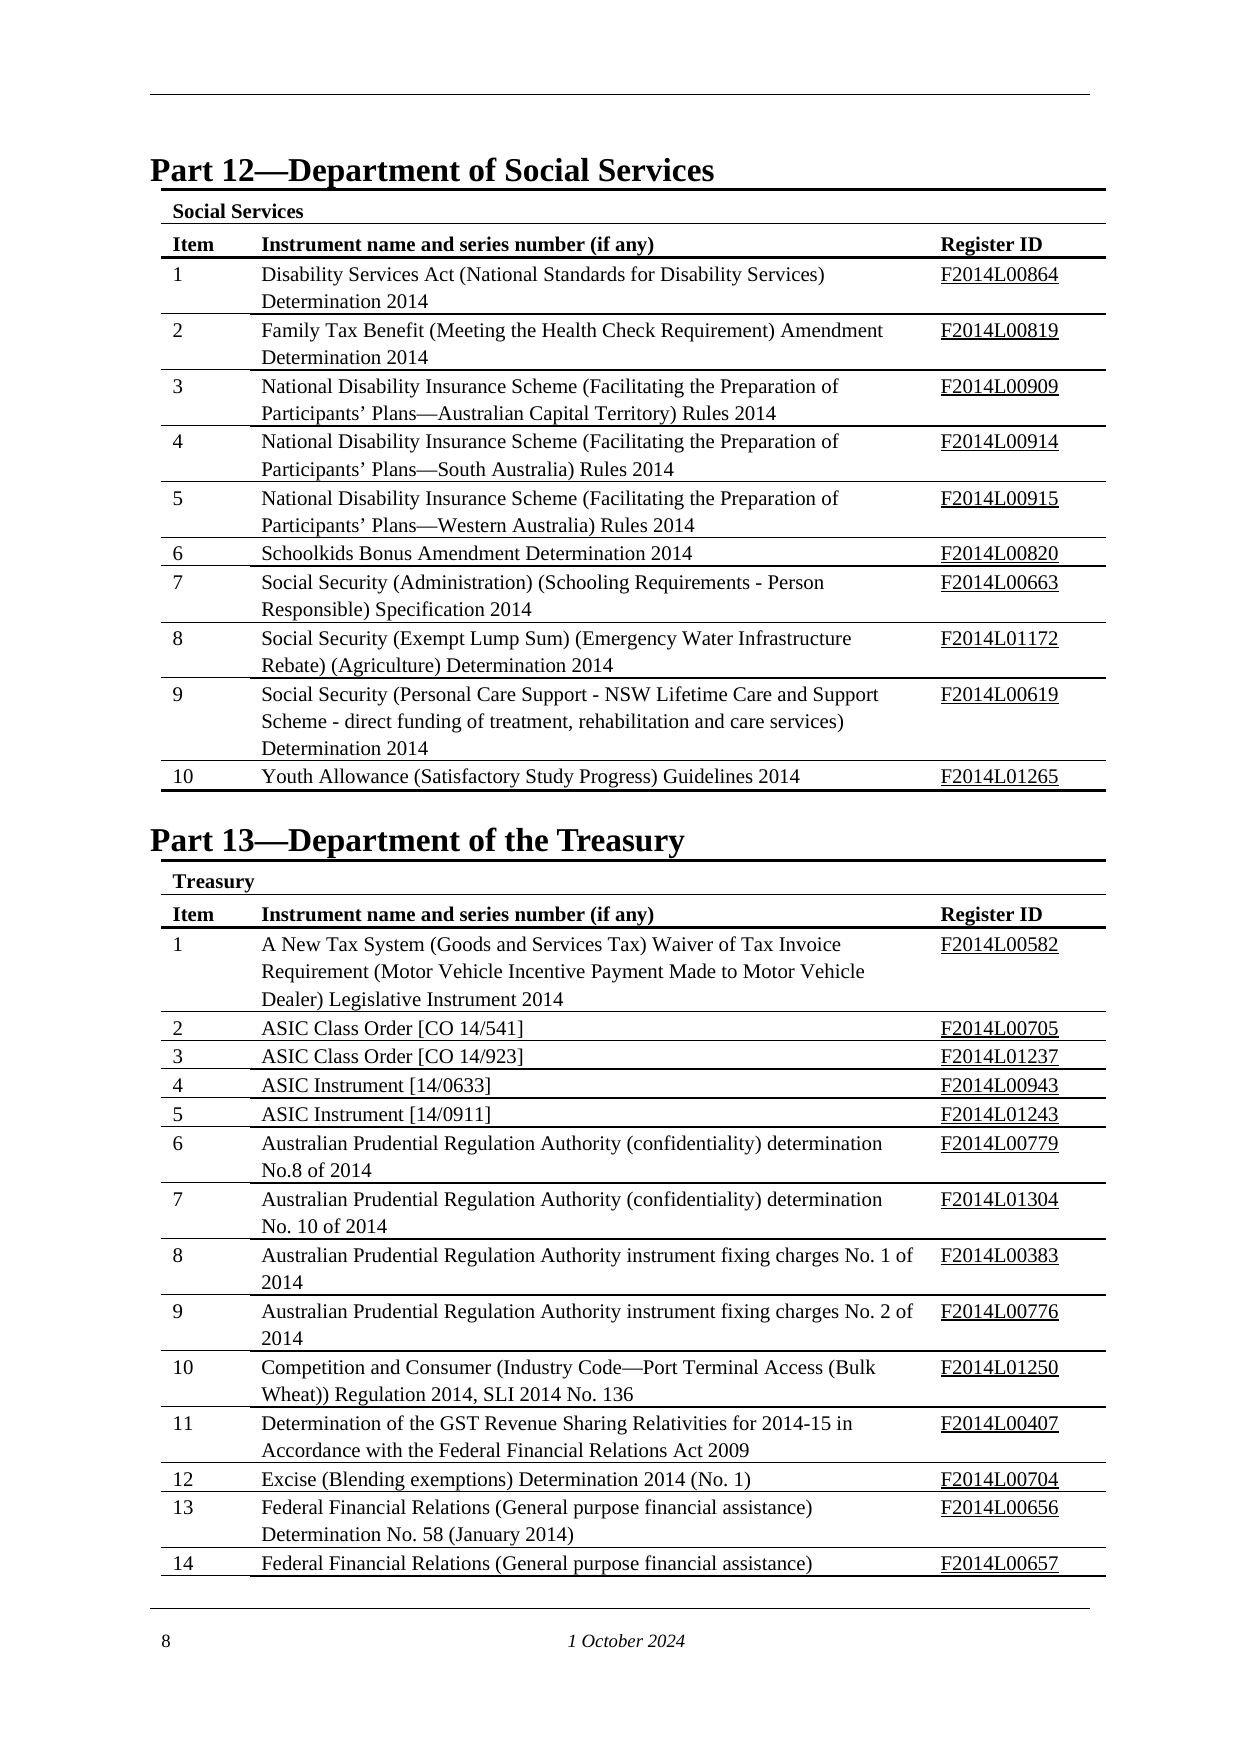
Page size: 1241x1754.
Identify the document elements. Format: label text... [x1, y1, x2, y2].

table_cell 2 [161, 1012, 250, 1039]
table_cell National Disability Insurance Scheme (Facilitating the Preparation of Participants’ Plans—Australian Capital Territory) Rules 2014 [250, 371, 929, 425]
table_cell 11 [161, 1407, 250, 1462]
table_cell 3 [161, 370, 250, 425]
table_cell Australian Prudential Regulation Authority (confidentiality) determination No. 10 of 2014 [250, 1184, 929, 1238]
table_cell Youth Allowance (Satisfactory Study Progress) Guidelines 2014 [250, 761, 929, 788]
table_cell F2014L00407 [929, 1408, 1106, 1462]
table_cell F2014L00819 [929, 315, 1106, 369]
table_cell F2014L00705 [929, 1012, 1106, 1039]
table_cell National Disability Insurance Scheme (Facilitating the Preparation of Participants’ Plans—Western Australia) Rules 2014 [250, 482, 929, 537]
table_cell F2014L00820 [929, 538, 1106, 565]
list —Department of Social Services [150, 150, 1090, 188]
table_cell Social Security (Personal Care Support - NSW Lifetime Care and Support Scheme - direct funding of treatment, rehabilitation and care services) Determination 2014 [250, 679, 929, 760]
table_cell Item [161, 895, 250, 926]
table_cell 10 [161, 761, 250, 788]
table_cell Register ID [929, 224, 1106, 256]
table_cell 7 [161, 1183, 250, 1238]
table_cell F2014L00779 [929, 1128, 1106, 1182]
table_cell 2 [161, 314, 250, 369]
table_cell F2014L00383 [929, 1240, 1106, 1294]
table_cell F2014L01250 [929, 1352, 1106, 1406]
table_cell F2014L00657 [929, 1548, 1106, 1575]
table_cell 14 [161, 1548, 250, 1575]
table_cell F2014L00909 [929, 371, 1106, 425]
table_cell 6 [161, 1127, 250, 1182]
table_cell 9 [161, 1295, 250, 1350]
table_cell Item [161, 224, 250, 256]
table_cell 9 [161, 678, 250, 760]
table_cell Federal Financial Relations (General purpose financial assistance) Determination No. 58 (January 2014) [250, 1492, 929, 1546]
table_cell 13 [161, 1492, 250, 1546]
table_cell Instrument name and series number (if any) [250, 895, 929, 926]
table_header Social Services [161, 191, 1106, 223]
table_cell F2014L00915 [929, 482, 1106, 537]
table_cell Register ID [929, 895, 1106, 926]
list —Department of the Treasury [150, 821, 1090, 859]
table_cell F2014L01265 [929, 761, 1106, 788]
table_cell 1 [161, 929, 250, 1011]
table_cell Australian Prudential Regulation Authority instrument fixing charges No. 2 of 2014 [250, 1296, 929, 1350]
table_cell Schoolkids Bonus Amendment Determination 2014 [250, 538, 929, 565]
table_cell 5 [161, 1098, 250, 1126]
table_cell Excise (Blending exemptions) Determination 2014 (No. 1) [250, 1463, 929, 1491]
table_cell F2014L00776 [929, 1296, 1106, 1350]
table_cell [250, 1548, 929, 1575]
table_cell F2014L00619 [929, 679, 1106, 760]
table_cell F2014L00864 [929, 259, 1106, 313]
table_cell 8 [161, 1239, 250, 1294]
table_cell F2014L00663 [929, 567, 1106, 621]
table_cell 8 [161, 623, 250, 677]
table_cell Competition and Consumer (Industry Code—Port Terminal Access (Bulk Wheat)) Regulation 2014, SLI 2014 No. 136 [250, 1352, 929, 1406]
table_cell F2014L01237 [929, 1041, 1106, 1068]
table_cell F2014L01172 [929, 623, 1106, 677]
table_cell F2014L00656 [929, 1492, 1106, 1546]
table_cell Family Tax Benefit (Meeting the Health Check Requirement) Amendment Determination 2014 [250, 315, 929, 369]
table_cell ASIC Instrument [14/0911] [250, 1099, 929, 1126]
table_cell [250, 224, 929, 256]
table_cell Determination of the GST Revenue Sharing Relativities for 2014-15 in Accordance with the Federal Financial Relations Act 2009 [250, 1408, 929, 1462]
table_cell Disability Services Act (National Standards for Disability Services) Determination 2014 [250, 259, 929, 313]
table_cell 12 [161, 1463, 250, 1491]
table_cell F2014L00914 [929, 427, 1106, 481]
table_cell 1 [161, 259, 250, 313]
table_cell Australian Prudential Regulation Authority (confidentiality) determination No.8 of 2014 [250, 1128, 929, 1182]
table_cell ASIC Instrument [14/0633] [250, 1070, 929, 1097]
table_cell F2014L01243 [929, 1099, 1106, 1126]
table_cell 6 [161, 538, 250, 565]
table_cell Social Security (Exempt Lump Sum) (Emergency Water Infrastructure Rebate) (Agriculture) Determination 2014 [250, 623, 929, 677]
table_cell 4 [161, 426, 250, 481]
table_cell 4 [161, 1069, 250, 1097]
table_cell ASIC Class Order [CO 14/923] [250, 1041, 929, 1068]
table_cell National Disability Insurance Scheme (Facilitating the Preparation of Participants’ Plans—South Australia) Rules 2014 [250, 427, 929, 481]
table_cell 7 [161, 566, 250, 621]
table_cell F2014L00943 [929, 1070, 1106, 1097]
table_cell 5 [161, 482, 250, 537]
table_cell A New Tax System (Goods and Services Tax) Waiver of Tax Invoice Requirement (Motor Vehicle Incentive Payment Made to Motor Vehicle Dealer) Legislative Instrument 2014 [250, 929, 929, 1011]
table_cell ASIC Class Order [CO 14/541] [250, 1012, 929, 1039]
table_cell Australian Prudential Regulation Authority instrument fixing charges No. 1 of 2014 [250, 1240, 929, 1294]
table_cell F2014L01304 [929, 1184, 1106, 1238]
table_cell F2014L00582 [929, 929, 1106, 1011]
table_header Treasury [161, 862, 1106, 893]
table_cell F2014L00704 [929, 1463, 1106, 1491]
table_cell Social Security (Administration) (Schooling Requirements - Person Responsible) Specification 2014 [250, 567, 929, 621]
table_cell 10 [161, 1351, 250, 1406]
table_cell 3 [161, 1041, 250, 1068]
